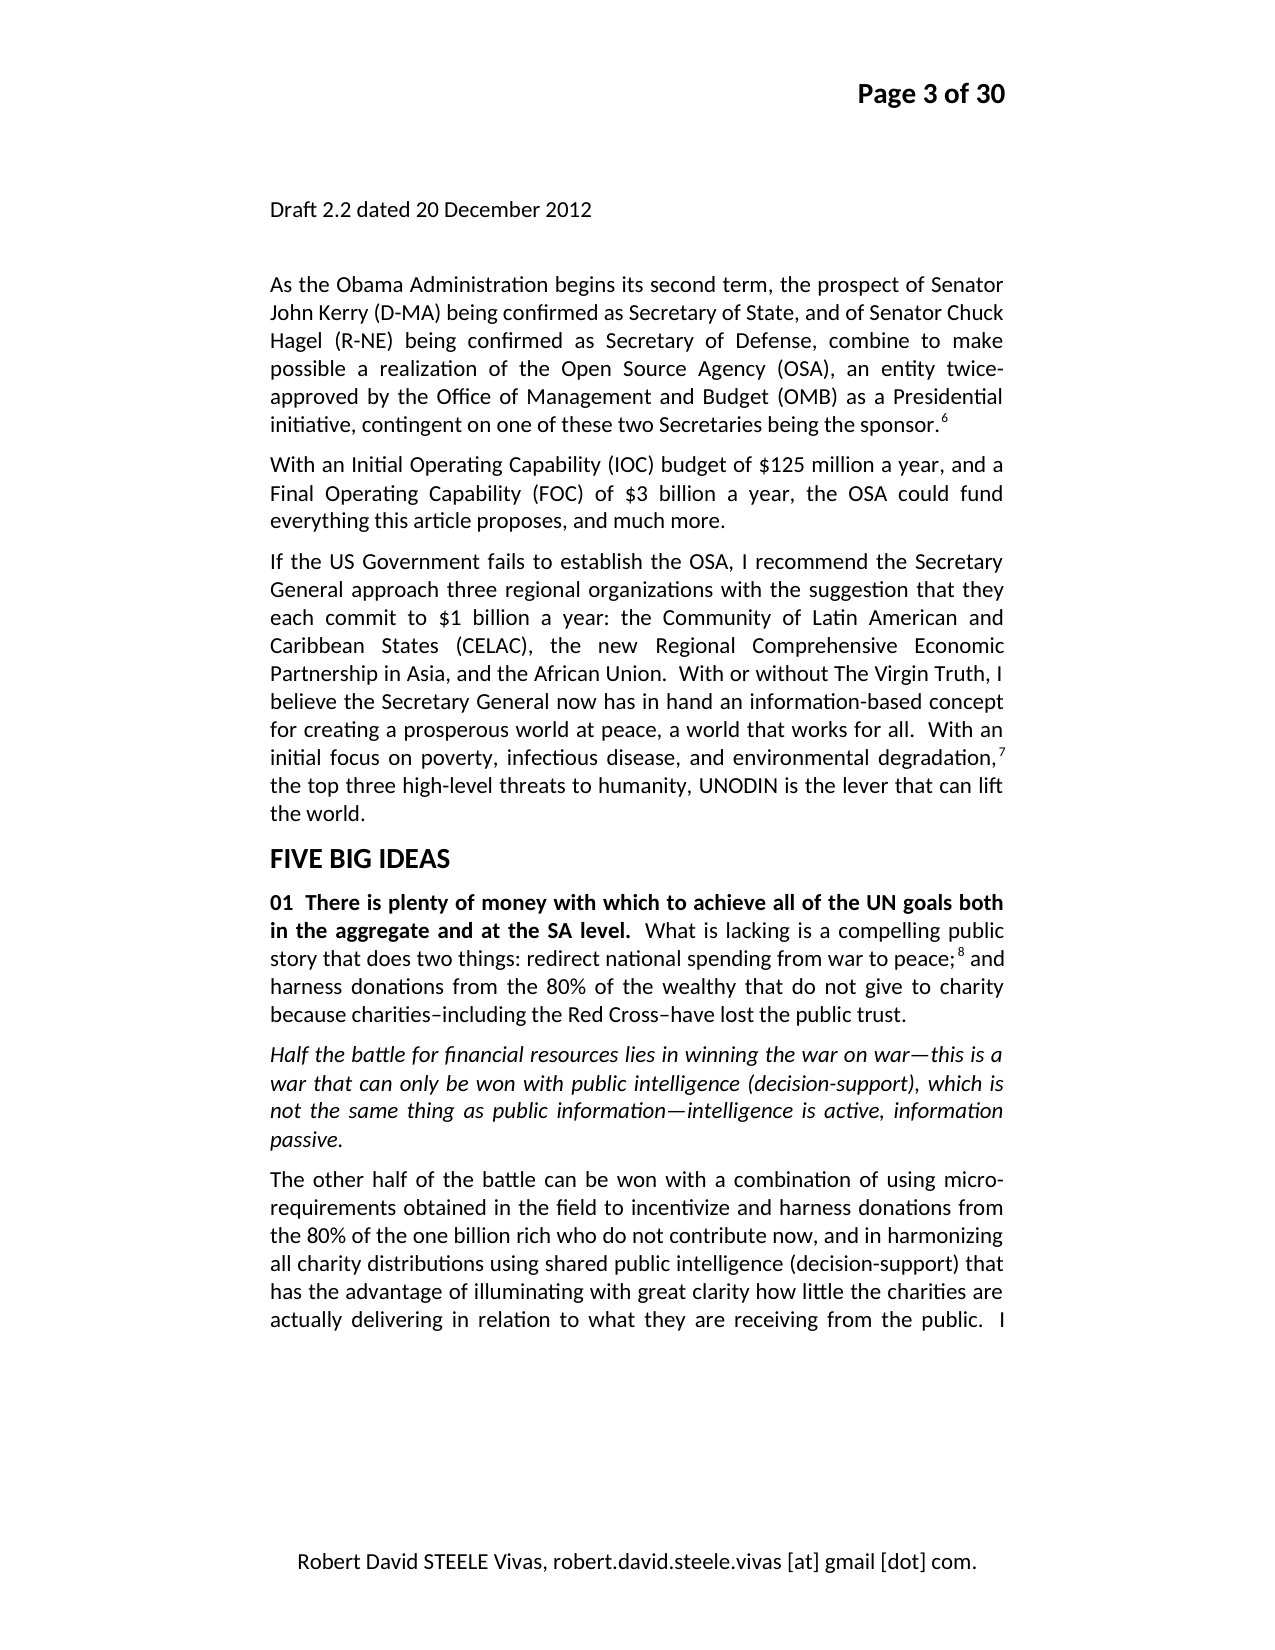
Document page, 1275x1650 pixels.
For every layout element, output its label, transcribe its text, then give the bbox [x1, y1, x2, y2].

text With an Initial Operating Capability (IOC) budget of $125 million a year, and a Final Operating Capability (FOC) of $3 billion a year, the OSA could fund everything this article proposes, and much more. [270, 451, 1005, 535]
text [270, 1165, 1005, 1333]
text As the Obama Administration begins its second term, the prospect of Senator John Kerry (D-MA) being confirmed as Secretary of State, and of Senator Chuck Hagel (R-NE) being confirmed as Secretary of Defense, combine to make possible a realization of the Open Source Agency (OSA), an entity twice-approved by the Office of Management and Budget (OMB) as a Presidential initiative, contingent on one of these two Secretaries being the sponsor. [270, 270, 1005, 438]
text If the US Government fails to establish the OSA, I recommend the Secretary General approach three regional organizations with the suggestion that they each commit to $1 billion a year: the Community of Latin American and Caribbean States (CELAC), the new Regional Comprehensive Economic Partnership in Asia, and the African Union. With or without The Virgin Truth, I believe the Secretary General now has in hand an information-based concept for creating a prosperous world at peace, a world that works for all. With an initial focus on poverty, infectious disease, and environmental degradation, the top three high-level threats to humanity, UNODIN is the lever that can lift the world. [270, 547, 1005, 827]
text Half the battle for financial resources lies in winning the war on war—this is a war that can only be won with public intelligence (decision-support), which is not the same thing as public information—intelligence is active, information passive. [270, 1041, 1005, 1153]
text 01 There is plenty of money with which to achieve all of the UN goals both in the aggregate and at the SA level. What is lacking is a compelling public story that does two things: redirect national spending from war to peace; and harness donations from the 80% of the wealthy that do not give to charity because charities–including the Red Cross–have lost the public trust. [270, 888, 1005, 1028]
text FIVE BIG IDEAS [270, 840, 1005, 876]
